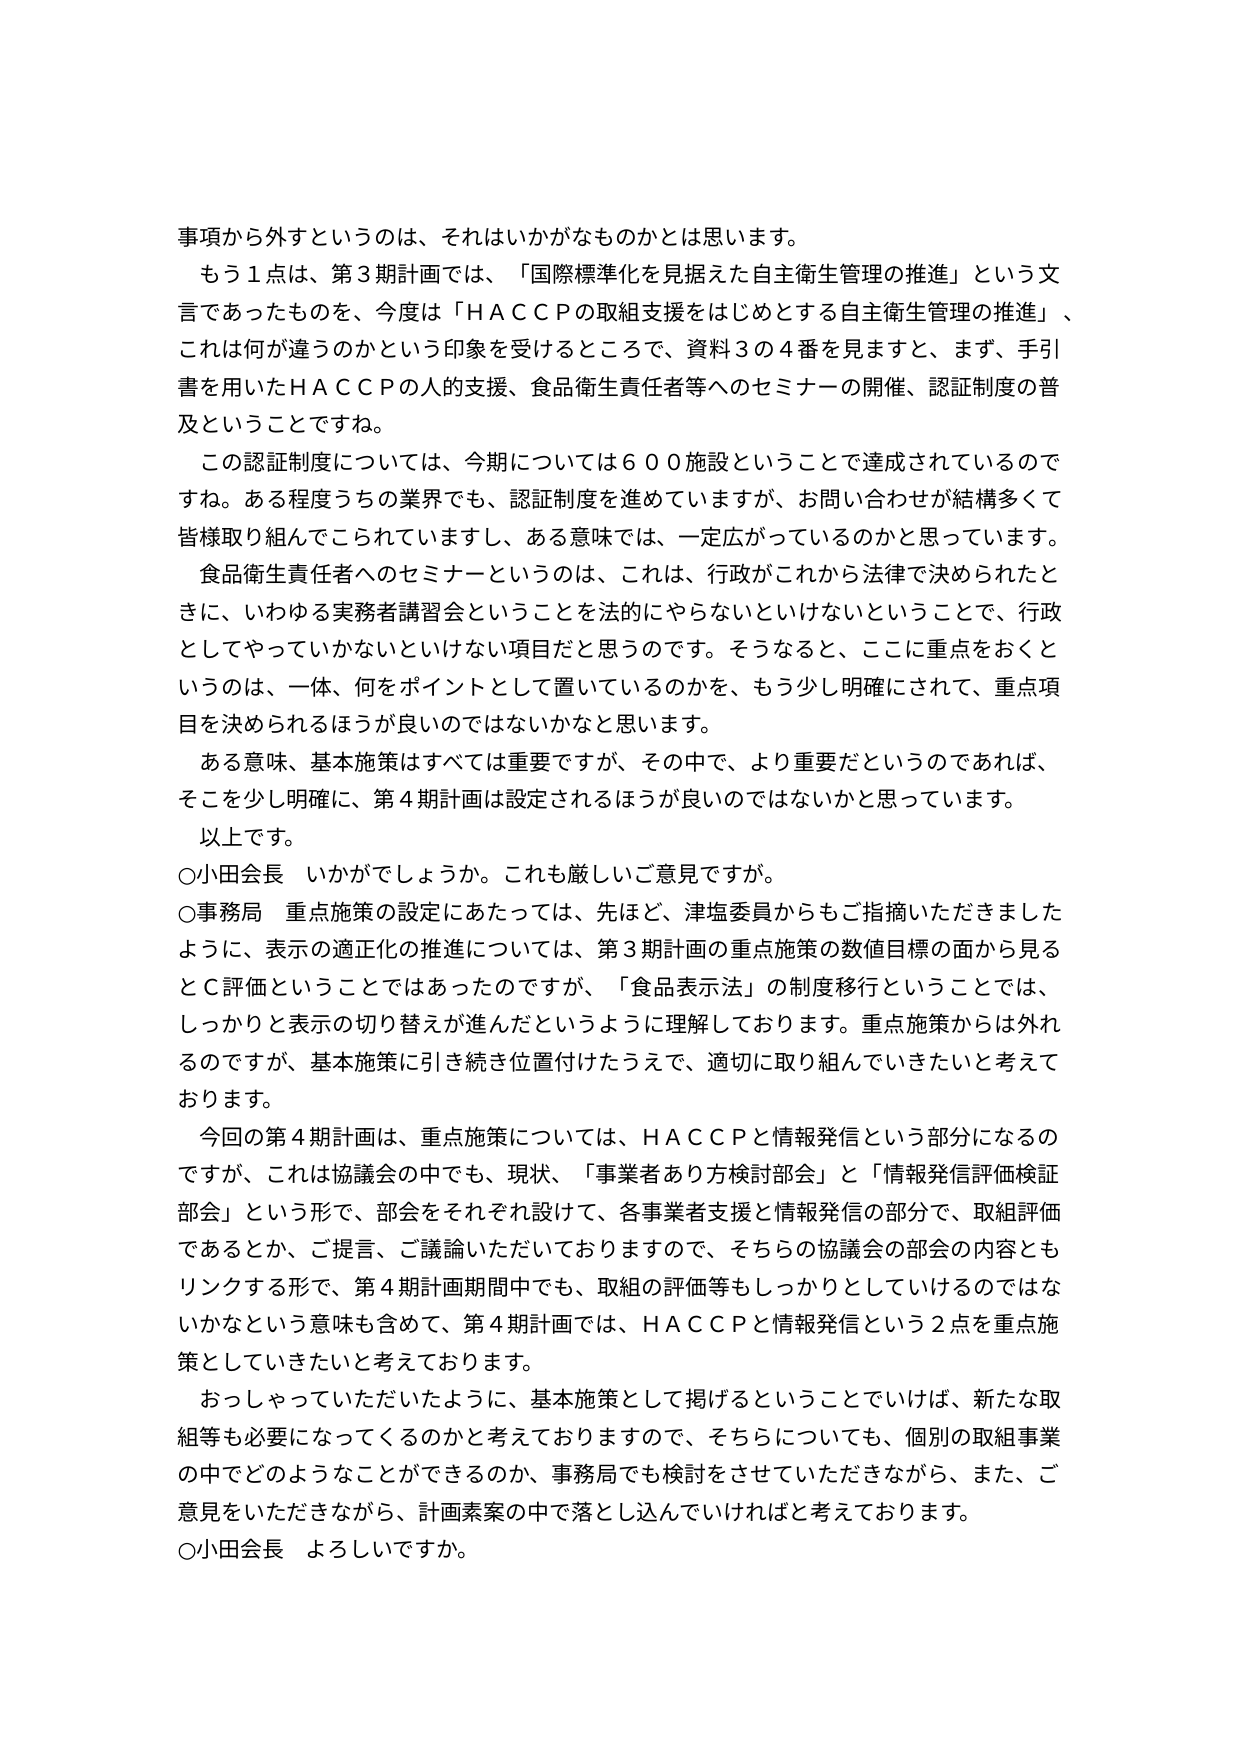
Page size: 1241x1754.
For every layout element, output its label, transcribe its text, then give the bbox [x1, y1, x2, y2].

text 食品衛生責任者へのセミナーというのは、これは、行政がこれから法律で決められたときに、いわゆる実務者講習会ということを法的にやらないといけないということで、行政としてやっていかないといけない項目だと思うのです。そうなると、ここに重点をおくというのは、一体、何をポイントとして置いているのかを、もう少し明確にされて、重点項目を決められるほうが良いのではないかなと思います。 [177, 554, 1063, 742]
text 今回の第４期計画は、重点施策については、ＨＡＣＣＰと情報発信という部分になるのですが、これは協議会の中でも、現状、「事業者あり方検討部会」と「情報発信評価検証部会」という形で、部会をそれぞれ設けて、各事業者支援と情報発信の部分で、取組評価であるとか、ご提言、ご議論いただいておりますので、そちらの協議会の部会の内容ともリンクする形で、第４期計画期間中でも、取組の評価等もしっかりとしていけるのではないかなという意味も含めて、第４期計画では、ＨＡＣＣＰと情報発信という２点を重点施策としていきたいと考えております。 [177, 1117, 1063, 1379]
text この認証制度については、今期については６００施設ということで達成されているのですね。ある程度うちの業界でも、認証制度を進めていますが、お問い合わせが結構多くて、皆様取り組んでこられていますし、ある意味では、一定広がっているのかと思っています。 [177, 442, 1063, 554]
text おっしゃっていただいたように、基本施策として掲げるということでいけば、新たな取組等も必要になってくるのかと考えておりますので、そちらについても、個別の取組事業の中でどのようなことができるのか、事務局でも検討をさせていただきながら、また、ご意見をいただきながら、計画素案の中で落とし込んでいければと考えております。 [177, 1379, 1063, 1529]
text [177, 217, 1063, 254]
text ある意味、基本施策はすべては重要ですが、その中で、より重要だというのであれば、そこを少し明確に、第４期計画は設定されるほうが良いのではないかと思っています。 [177, 742, 1063, 817]
text ○事務局 重点施策の設定にあたっては、先ほど、津塩委員からもご指摘いただきましたように、表示の適正化の推進については、第３期計画の重点施策の数値目標の面から見るとＣ評価ということではあったのですが、「食品表示法」の制度移行ということでは、しっかりと表示の切り替えが進んだというように理解しております。重点施策からは外れるのですが、基本施策に引き続き位置付けたうえで、適切に取り組んでいきたいと考えております。 [177, 892, 1063, 1117]
text ○小田会長 いかがでしょうか。これも厳しいご意見ですが。 [177, 854, 1063, 892]
text もう１点は、第３期計画では、「国際標準化を見据えた自主衛生管理の推進」という文言であったものを、今度は「ＨＡＣＣＰの取組支援をはじめとする自主衛生管理の推進」、これは何が違うのかという印象を受けるところで、資料３の４番を見ますと、まず、手引書を用いたＨＡＣＣＰの人的支援、食品衛生責任者等へのセミナーの開催、認証制度の普及ということですね。 [177, 254, 1063, 442]
text ○小田会長 よろしいですか。 [177, 1529, 1063, 1567]
text 以上です。 [177, 817, 1063, 854]
